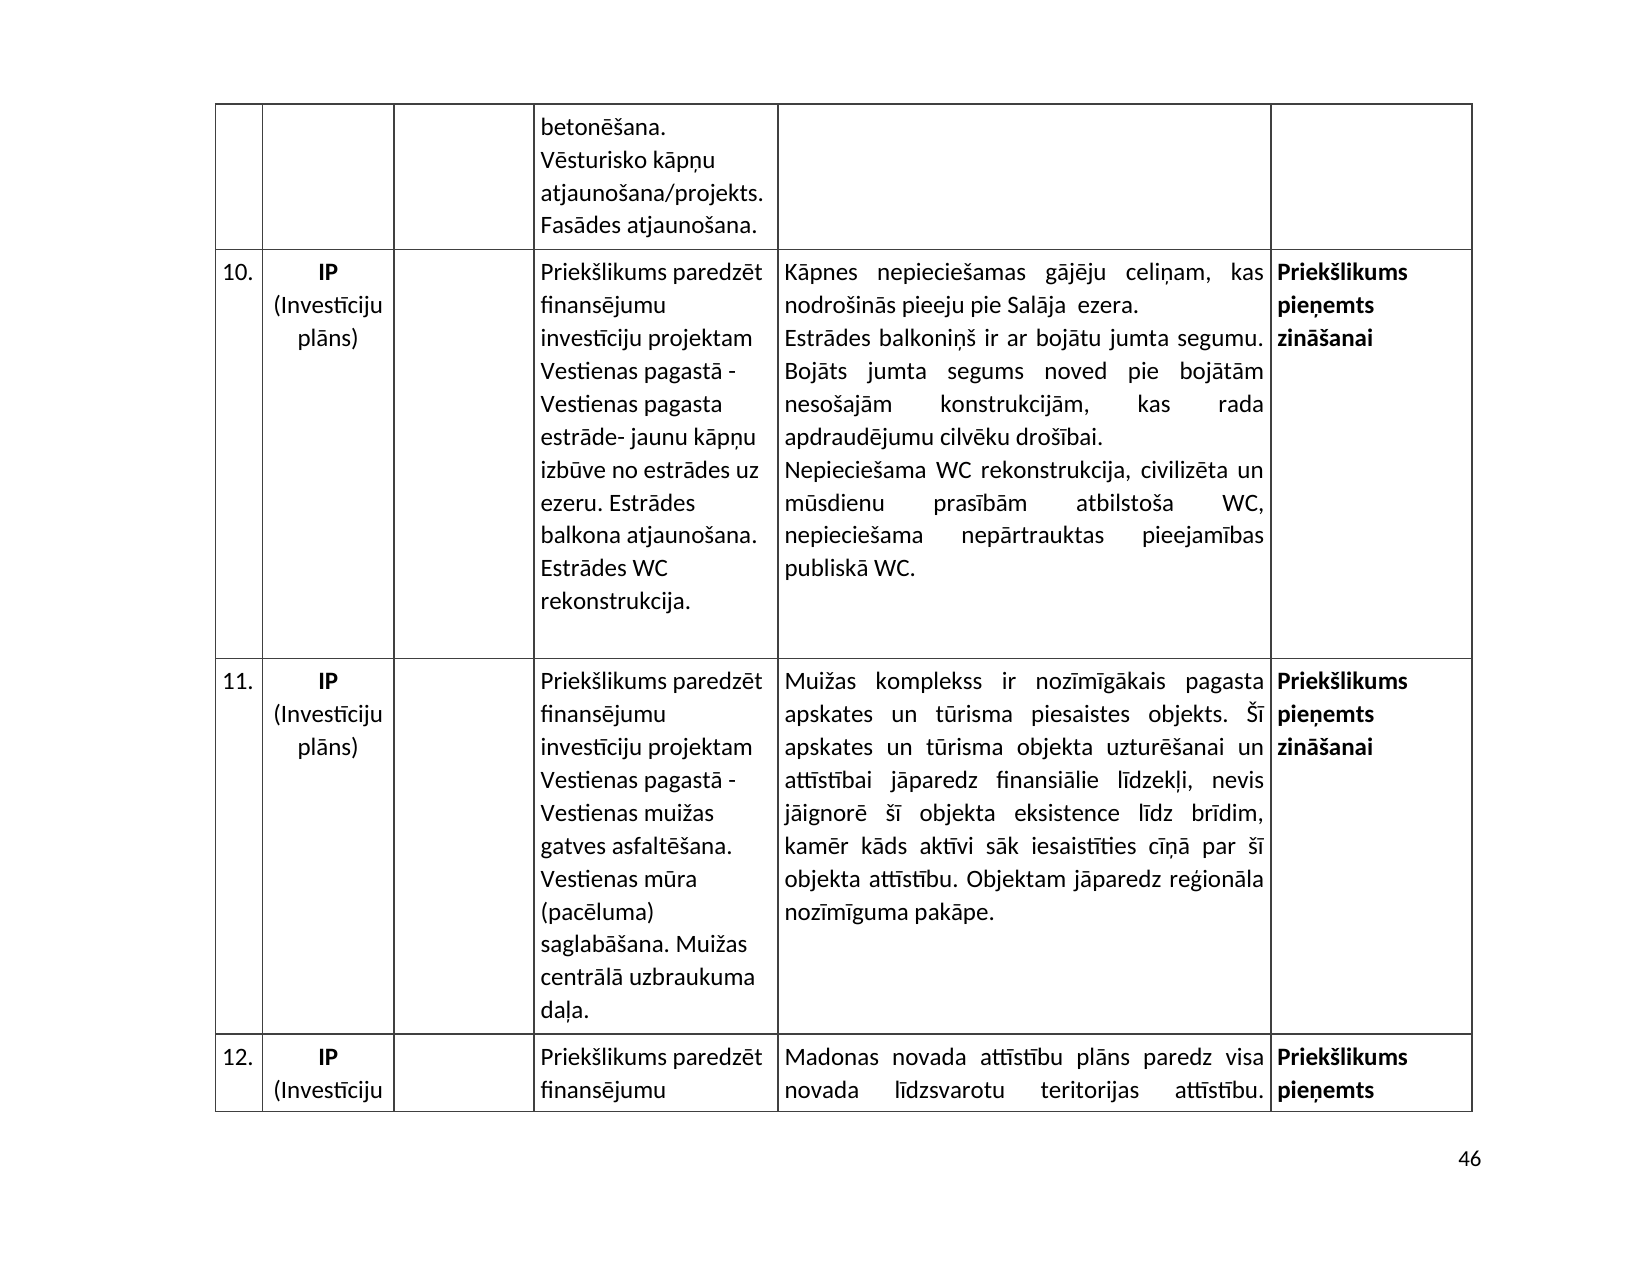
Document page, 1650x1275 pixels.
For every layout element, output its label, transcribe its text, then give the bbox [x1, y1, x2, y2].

table_cell Muižas komplekss ir nozīmīgākais pagasta apskates un tūrisma piesaistes objekts. Šī apskates un tūrisma objekta uzturēšanai un attīstībai jāparedz finansiālie līdzekļi, nevis jāignorē šī objekta eksistence līdz brīdim, kamēr kāds aktīvi sāk iesaistīties cīņā par šī objekta attīstību. Objektam jāparedz reģionāla nozīmīguma pakāpe. [779, 659, 1270, 1033]
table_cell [263, 1035, 393, 1111]
table_cell 9. [216, 105, 262, 248]
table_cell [779, 1035, 1270, 1111]
table_cell [395, 1035, 533, 1111]
table_cell Kāpnes nepieciešamas gājēju celiņam, kas nodrošinās pieeju pie Salāja ezera. Estrādes balkoniņš ir ar bojātu jumta segumu. Bojāts jumta segums noved pie bojātām nesošajām konstrukcijām, kas rada apdraudējumu cilvēku drošībai. Nepieciešama WC rekonstrukcija, civilizēta un mūsdienu prasībām atbilstoša WC, nepieciešama nepārtrauktas pieejamības publiskā WC. [779, 250, 1270, 657]
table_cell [535, 105, 777, 248]
table_cell Priekšlikums pieņemts zināšanai [1272, 659, 1471, 1033]
table_cell IP (Investīciju plāns) [263, 250, 393, 657]
table_cell 10. [216, 250, 262, 657]
table_cell Priekšlikums paredzēt finansējumu investīciju projektam Vestienas pagastā - Vestienas muižas gatves asfaltēšana. Vestienas mūra (pacēluma) saglabāšana. Muižas centrālā uzbraukuma daļa. [535, 659, 777, 1033]
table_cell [535, 1035, 777, 1111]
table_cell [263, 105, 393, 248]
table_cell Priekšlikums pieņemts zināšanai [1272, 250, 1471, 657]
table_cell IP (Investīciju plāns) [263, 659, 393, 1033]
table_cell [1272, 1035, 1471, 1111]
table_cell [1272, 105, 1471, 248]
table_cell 12. [216, 1035, 262, 1111]
table_cell 11. [216, 659, 262, 1033]
table_cell [395, 659, 533, 1033]
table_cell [779, 105, 1270, 248]
table_cell Priekšlikums paredzēt finansējumu investīciju projektam Vestienas pagastā - Vestienas pagasta estrāde- jaunu kāpņu izbūve no estrādes uz ezeru. Estrādes balkona atjaunošana. Estrādes WC rekonstrukcija. [535, 250, 777, 657]
table_cell [395, 250, 533, 657]
table_cell [395, 105, 533, 248]
